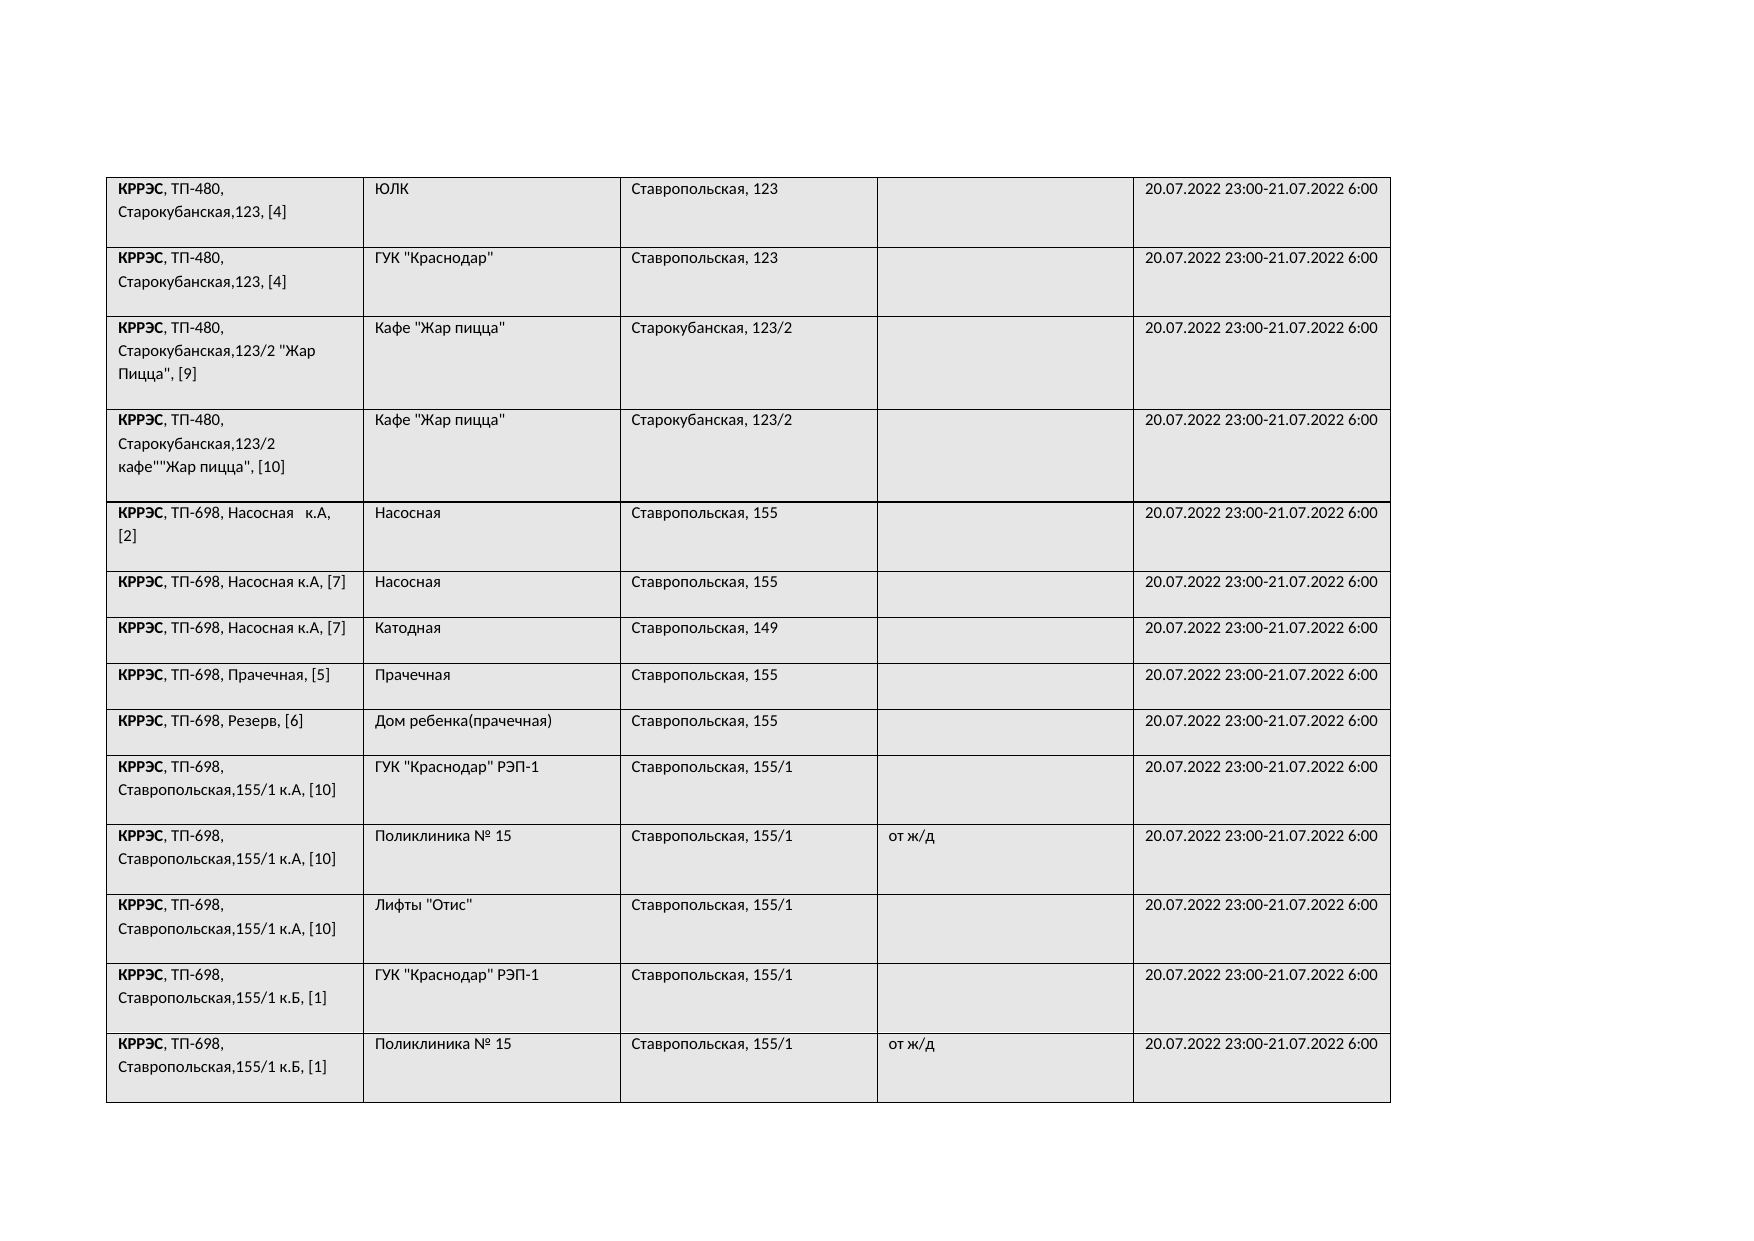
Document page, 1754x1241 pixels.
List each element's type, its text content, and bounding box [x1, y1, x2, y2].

table_cell 20.07.2022 23:00-21.07.2022 6:00 [1134, 895, 1390, 963]
table_cell Старокубанская, 123/2 [621, 317, 877, 409]
table_cell Поликлиника № 15 [364, 1034, 620, 1102]
table_cell Ставропольская, 155/1 [621, 756, 877, 824]
table_cell [878, 317, 1133, 409]
table_cell Ставропольская, 155/1 [621, 964, 877, 1032]
table_cell 20.07.2022 23:00-21.07.2022 6:00 [1134, 410, 1390, 501]
table_cell ГУК "Краснодар" РЭП-1 [364, 756, 620, 824]
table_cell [1134, 178, 1390, 247]
table_cell [878, 618, 1133, 663]
table_cell Ставропольская, 155 [621, 503, 877, 571]
table_cell Ставропольская, 155 [621, 572, 877, 617]
table_cell КРРЭС, ТП-480, Старокубанская,123/2 "Жар Пицца", [9] [107, 317, 363, 409]
table_cell 20.07.2022 23:00-21.07.2022 6:00 [1134, 825, 1390, 894]
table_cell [1134, 1034, 1390, 1102]
table_cell [878, 710, 1133, 755]
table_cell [107, 964, 363, 1032]
table_cell от ж/д [878, 1034, 1133, 1102]
table_cell ГУК "Краснодар" РЭП-1 [364, 964, 620, 1032]
table_cell Кафе "Жар пицца" [364, 410, 620, 501]
table_cell КРРЭС, ТП-698, Насосная к.А, [7] [107, 618, 363, 663]
table_cell КРРЭС, ТП-698, Резерв, [6] [107, 710, 363, 755]
table_cell Катодная [364, 618, 620, 663]
table_cell от ж/д [878, 825, 1133, 894]
table_cell 20.07.2022 23:00-21.07.2022 6:00 [1134, 572, 1390, 617]
table_cell КРРЭС, ТП-698, Ставропольская,155/1 к.А, [10] [107, 825, 363, 894]
table_cell КРРЭС, ТП-698, Насосная к.А, [2] [107, 503, 363, 571]
table_cell Ставропольская, 155 [621, 710, 877, 755]
table_cell 20.07.2022 23:00-21.07.2022 6:00 [1134, 964, 1390, 1032]
table_cell [878, 572, 1133, 617]
table_cell Ставропольская, 123 [621, 178, 877, 247]
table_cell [107, 1034, 363, 1102]
table_cell КРРЭС, ТП-698, Ставропольская,155/1 к.А, [10] [107, 895, 363, 963]
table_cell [621, 1034, 877, 1102]
table_cell [878, 178, 1133, 247]
table_cell Ставропольская, 155/1 [621, 825, 877, 894]
table_cell Поликлиника № 15 [364, 825, 620, 894]
table_cell Старокубанская, 123/2 [621, 410, 877, 501]
table_cell 20.07.2022 23:00-21.07.2022 6:00 [1134, 317, 1390, 409]
table_cell 20.07.2022 23:00-21.07.2022 6:00 [1134, 248, 1390, 316]
table_cell Насосная [364, 572, 620, 617]
table_cell 20.07.2022 23:00-21.07.2022 6:00 [1134, 503, 1390, 571]
table_cell 20.07.2022 23:00-21.07.2022 6:00 [1134, 710, 1390, 755]
table_cell КРРЭС, ТП-698, Прачечная, [5] [107, 664, 363, 709]
table_cell [878, 964, 1133, 1032]
table_cell ЮЛК [364, 178, 620, 247]
table_cell Насосная [364, 503, 620, 571]
table_cell Ставропольская, 149 [621, 618, 877, 663]
table_cell Ставропольская, 155 [621, 664, 877, 709]
table_cell [878, 756, 1133, 824]
table_cell КРРЭС, ТП-480, Старокубанская,123, [4] [107, 178, 363, 247]
table_cell 20.07.2022 23:00-21.07.2022 6:00 [1134, 618, 1390, 663]
table_cell КРРЭС, ТП-698, Насосная к.А, [7] [107, 572, 363, 617]
table_cell Прачечная [364, 664, 620, 709]
table_cell [878, 895, 1133, 963]
table_cell Ставропольская, 123 [621, 248, 877, 316]
table_cell [878, 664, 1133, 709]
table_cell Лифты "Отис" [364, 895, 620, 963]
table_cell ГУК "Краснодар" [364, 248, 620, 316]
table_cell 20.07.2022 23:00-21.07.2022 6:00 [1134, 664, 1390, 709]
table_cell 20.07.2022 23:00-21.07.2022 6:00 [1134, 756, 1390, 824]
table_cell [878, 248, 1133, 316]
table_cell [878, 503, 1133, 571]
table_cell КРРЭС, ТП-480, Старокубанская,123/2 кафе""Жар пицца", [10] [107, 410, 363, 501]
table_cell КРРЭС, ТП-480, Старокубанская,123, [4] [107, 248, 363, 316]
table_cell КРРЭС, ТП-698, Ставропольская,155/1 к.А, [10] [107, 756, 363, 824]
table_cell Дом ребенка(прачечная) [364, 710, 620, 755]
table_cell Ставропольская, 155/1 [621, 895, 877, 963]
table_cell [878, 410, 1133, 501]
table_cell Кафе "Жар пицца" [364, 317, 620, 409]
